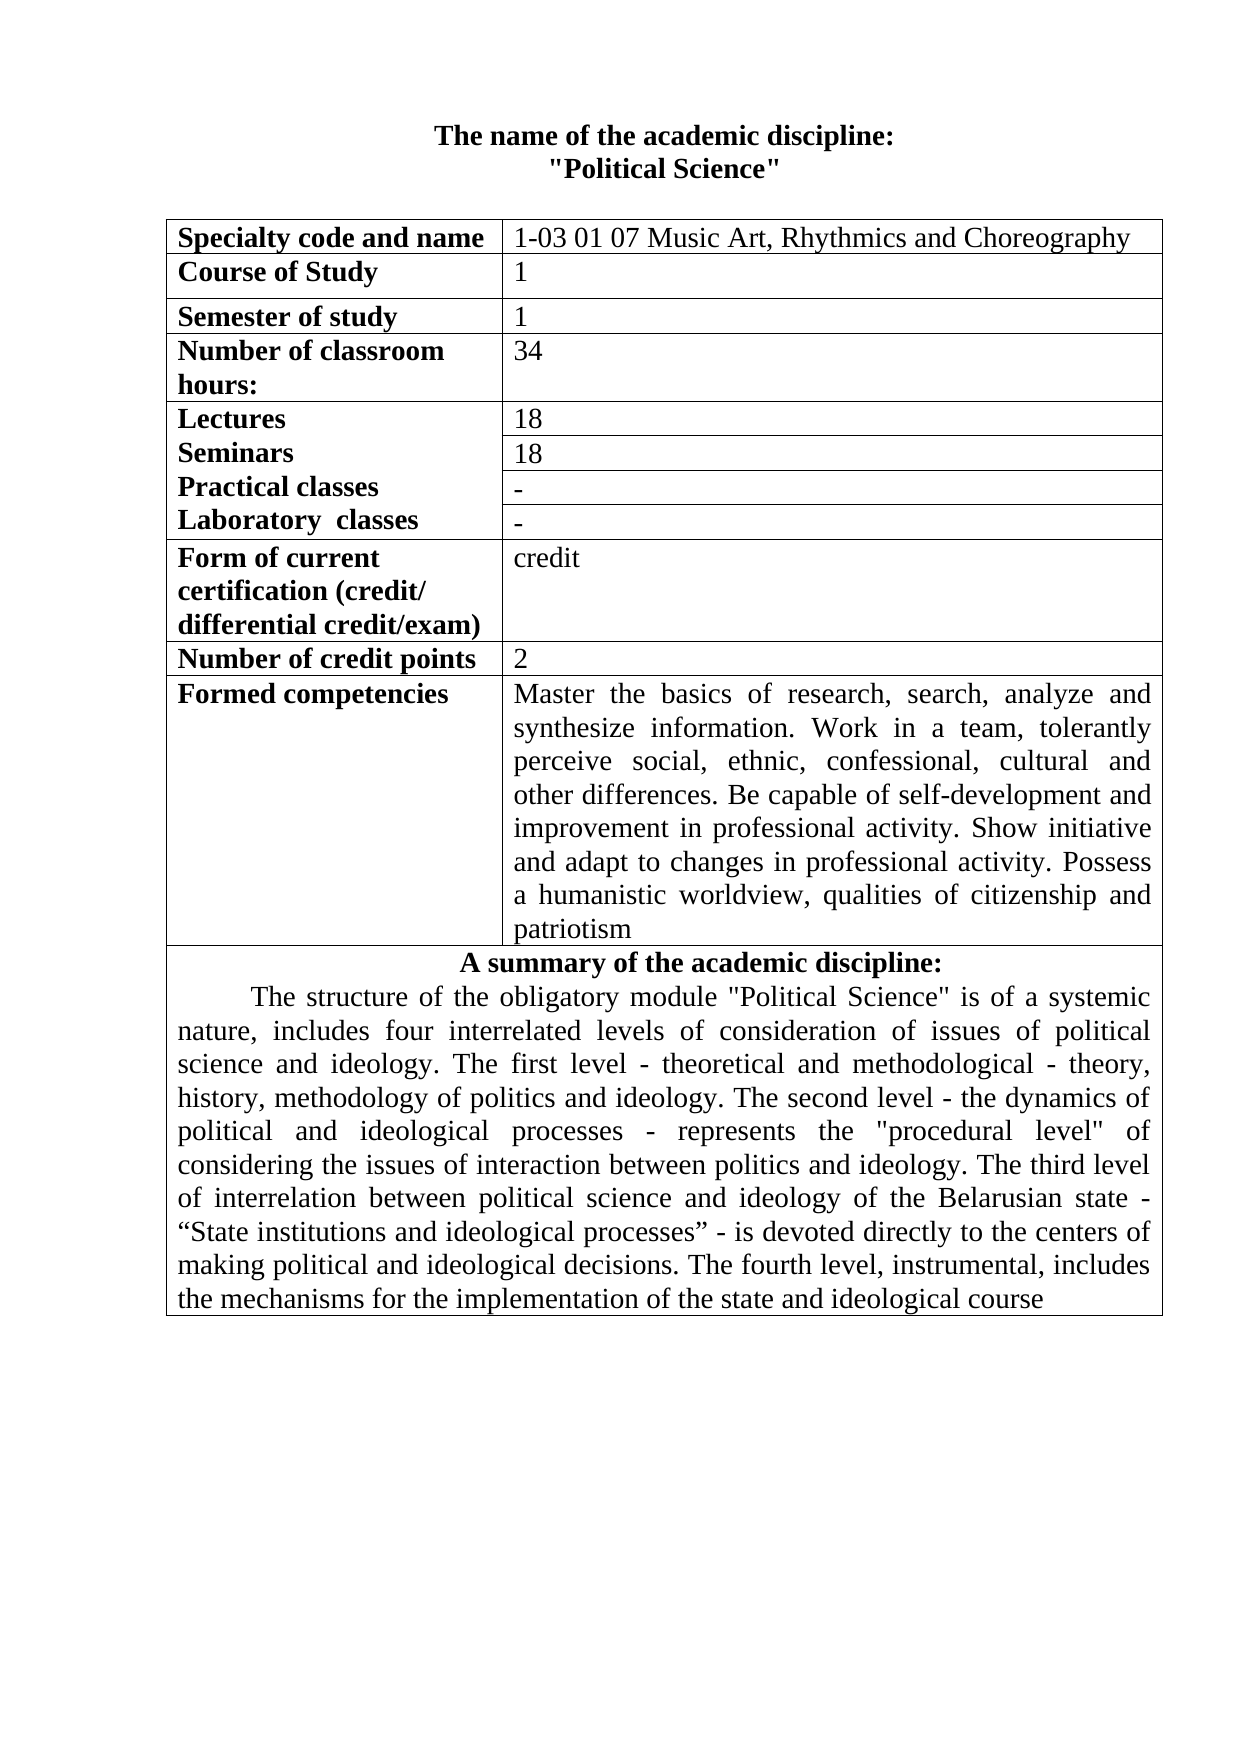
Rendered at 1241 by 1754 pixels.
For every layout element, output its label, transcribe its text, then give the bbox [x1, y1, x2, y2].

text "Political Science" [177, 152, 1152, 185]
text The name of the academic discipline: [177, 118, 1152, 152]
table_cell Number of classroom hours: [167, 334, 502, 401]
table_cell credit [503, 540, 1162, 641]
table_header 1-03 01 07 Music Art, Rhythmics and Choreography [503, 220, 1162, 253]
table_cell 18 [503, 402, 1162, 435]
table_cell Course of Study [167, 254, 502, 298]
table_cell Lectures Seminars Practical classes Laboratory classes [167, 402, 502, 539]
table_cell Form of current certification (credit/ differential credit/exam) [167, 540, 502, 641]
table_cell 34 [503, 334, 1162, 401]
table_cell 1 [503, 299, 1162, 332]
table_cell Formed competencies [167, 676, 502, 944]
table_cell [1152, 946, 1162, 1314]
table_header Specialty code and name [167, 220, 502, 253]
table_cell Master the basics of research, search, analyze and synthesize information. Work in a team, tolerantly perceive social, ethnic, confessional, cultural and other differences. Be capable of self-development and improvement in professional activity. Show initiative and adapt to changes in professional activity. Possess a humanistic worldview, qualities of citizenship and patriotism [503, 676, 1162, 944]
table_cell - [503, 505, 1162, 539]
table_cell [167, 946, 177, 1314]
table_cell Number of credit points [167, 642, 502, 675]
table_cell 18 [503, 436, 1162, 470]
table_cell 2 [503, 642, 1162, 675]
table_cell Semester of study [167, 299, 502, 332]
table_cell - [503, 471, 1162, 504]
table_cell 1 [503, 254, 1162, 298]
